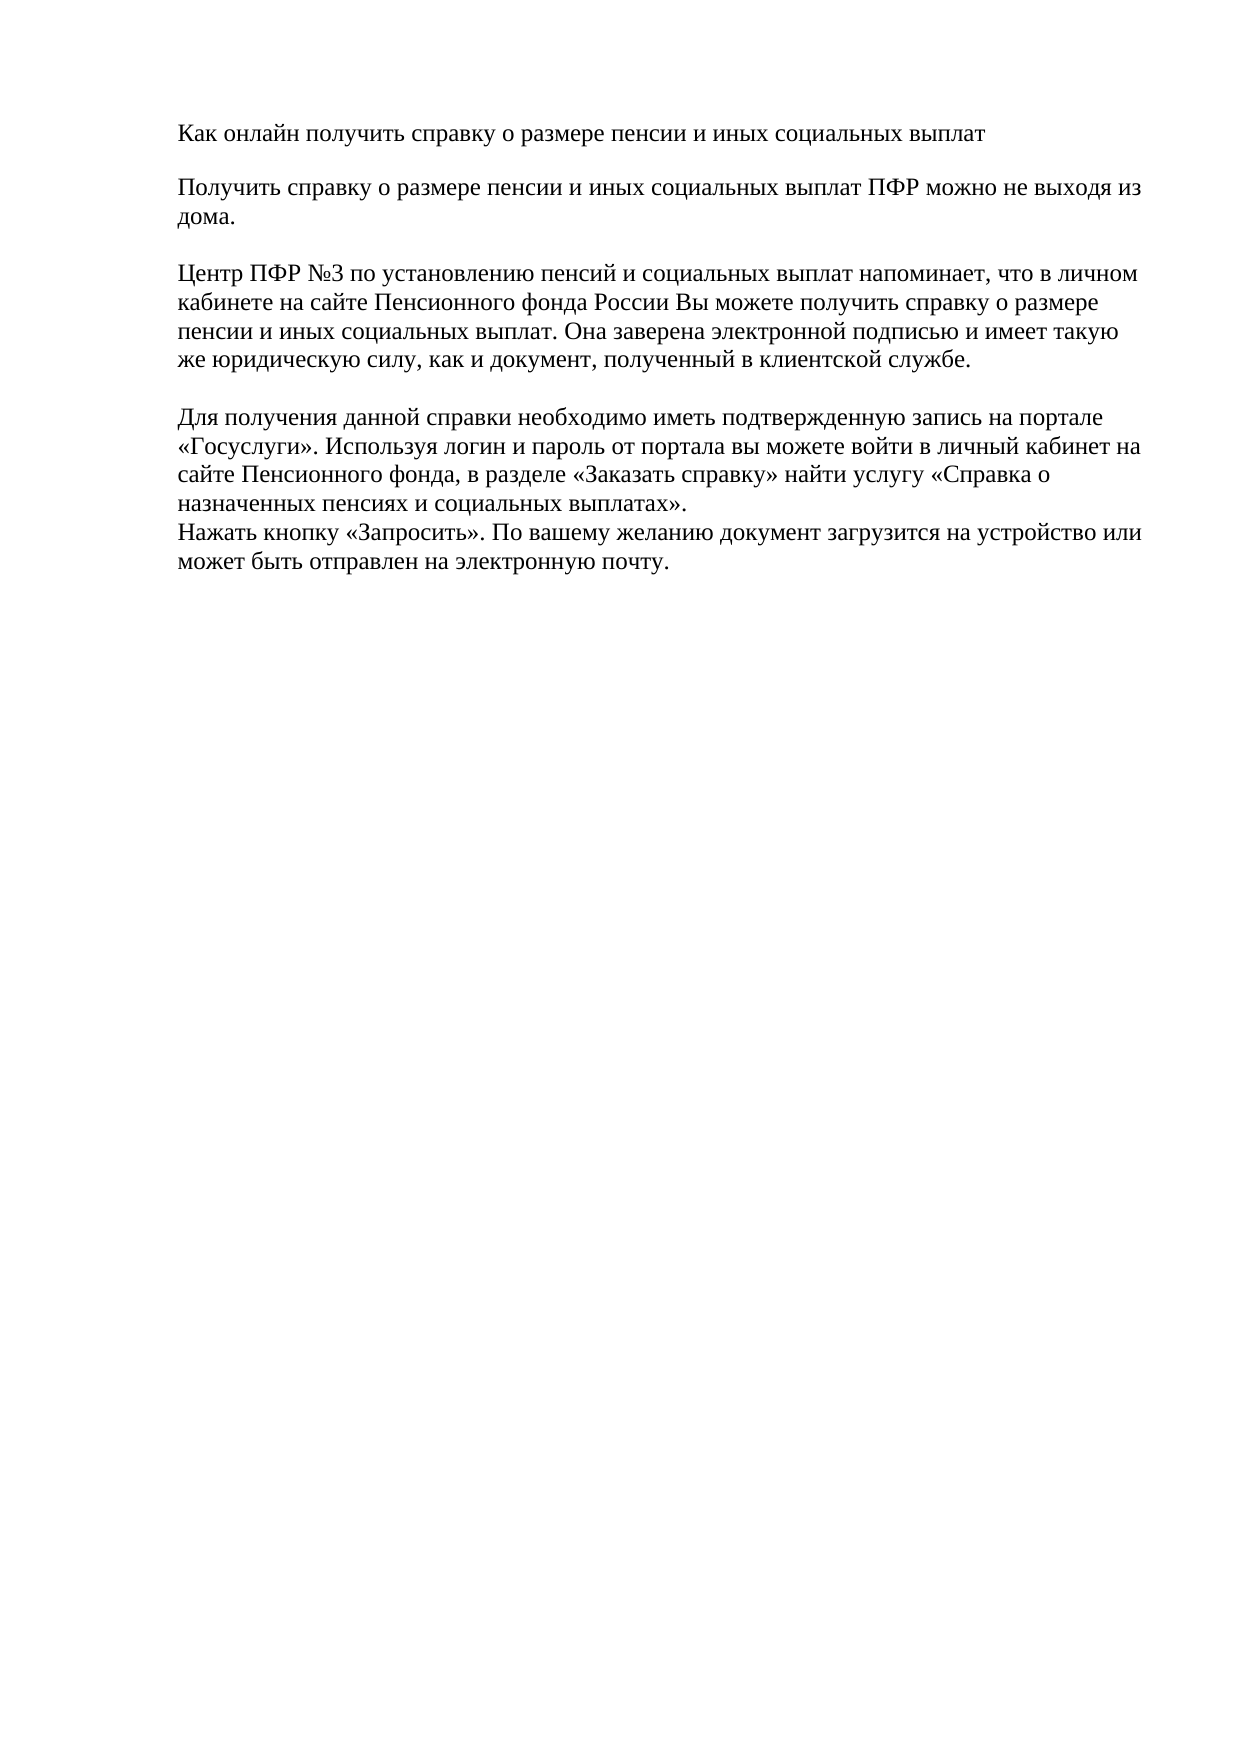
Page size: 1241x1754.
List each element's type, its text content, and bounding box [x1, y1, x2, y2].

text Как онлайн получить справку о размере пенсии и иных социальных выплат [177, 118, 1152, 147]
text Получить справку о размере пенсии и иных социальных выплат ПФР можно не выходя из дома. Центр ПФР №3 по установлению пенсий и социальных выплат напоминает, что в личном кабинете на сайте Пенсионного фонда России Вы можете получить справку о размере пенсии и иных социальных выплат. Она заверена электронной подписью и имеет такую же юридическую силу, как и документ, полученный в клиентской службе. Для получения данной справки необходимо иметь подтвержденную запись на портале «Госуслуги». Используя логин и пароль от портала вы можете войти в личный кабинет на сайте Пенсионного фонда, в разделе «Заказать справку» найти услугу «Справка о назначенных пенсиях и социальных выплатах». Нажать кнопку «Запросить». По вашему желанию документ загрузится на устройство или может быть отправлен на электронную почту. [177, 172, 1152, 574]
